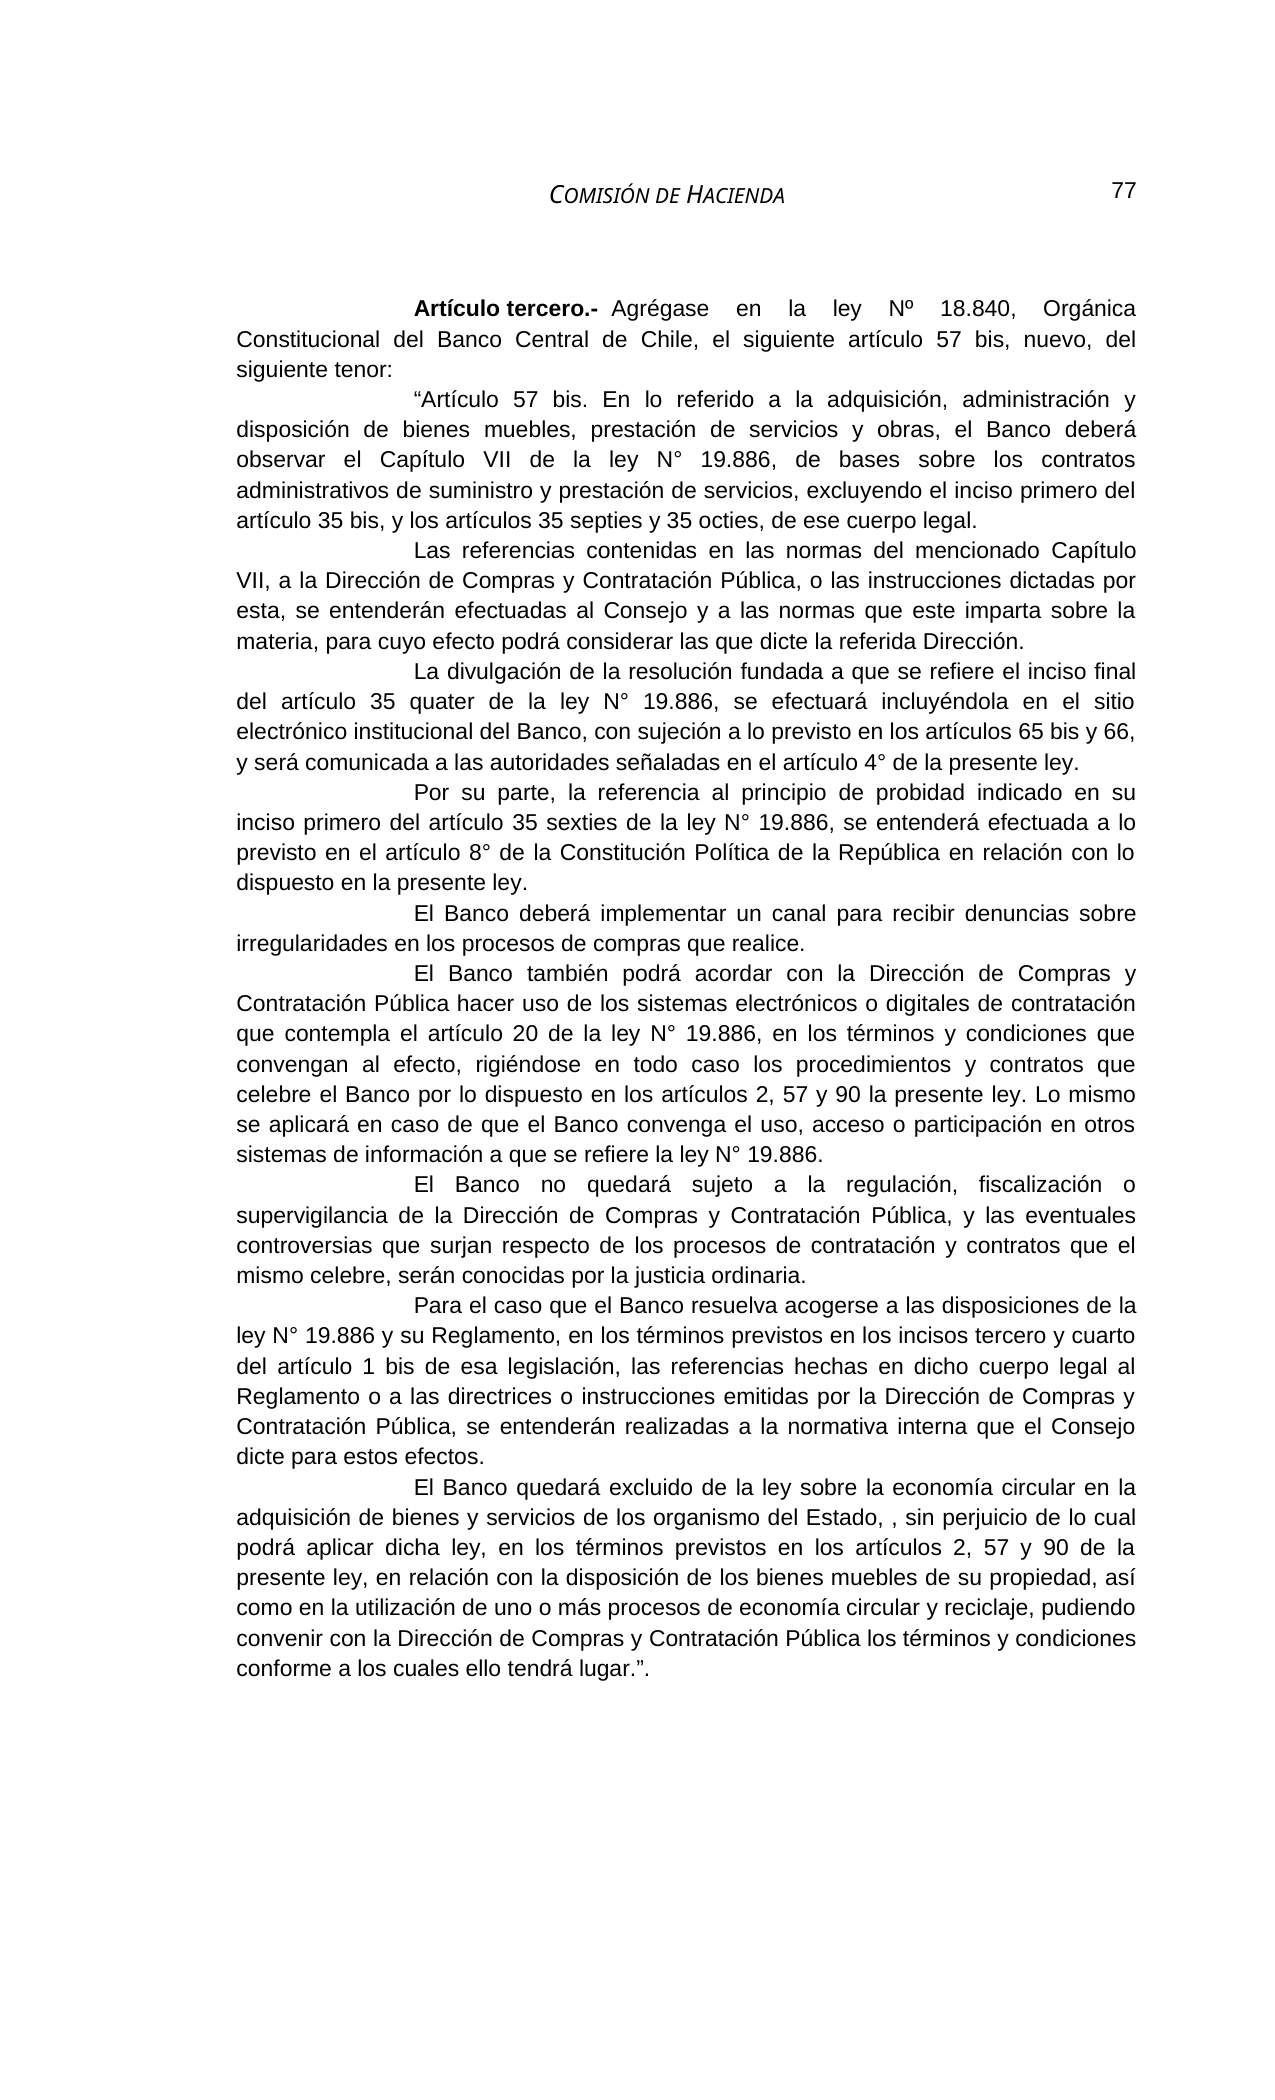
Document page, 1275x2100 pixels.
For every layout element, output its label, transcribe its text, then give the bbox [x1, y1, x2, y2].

text “Artículo 57 bis. En lo referido a la adquisición, administración y disposición de bienes muebles, prestación de servicios y obras, el Banco deberá observar el Capítulo VII de la ley N° 19.886, de bases sobre los contratos administrativos de suministro y prestación de servicios, excluyendo el inciso primero del artículo 35 bis, y los artículos 35 septies y 35 octies, de ese cuerpo legal. [236, 386, 1137, 533]
text La divulgación de la resolución fundada a que se refiere el inciso final del artículo 35 quater de la ley N° 19.886, se efectuará incluyéndola en el sitio electrónico institucional del Banco, con sujeción a lo previsto en los artículos 65 bis y 66, y será comunicada a las autoridades señaladas en el artículo 4° de la presente ley. [236, 658, 1137, 775]
text El Banco quedará excluido de la ley sobre la economía circular en la adquisición de bienes y servicios de los organismo del Estado, , sin perjuicio de lo cual podrá aplicar dicha ley, en los términos previstos en los artículos 2, 57 y 90 de la presente ley, en relación con la disposición de los bienes muebles de su propiedad, así como en la utilización de uno o más procesos de economía circular y reciclaje, pudiendo convenir con la Dirección de Compras y Contratación Pública los términos y condiciones conforme a los cuales ello tendrá lugar.”. [236, 1473, 1137, 1681]
text Las referencias contenidas en las normas del mencionado Capítulo VII, a la Dirección de Compras y Contratación Pública, o las instrucciones dictadas por esta, se entenderán efectuadas al Consejo y a las normas que este imparta sobre la materia, para cuyo efecto podrá considerar las que dicte la referida Dirección. [236, 537, 1137, 654]
text El Banco también podrá acordar con la Dirección de Compras y Contratación Pública hacer uso de los sistemas electrónicos o digitales de contratación que contempla el artículo 20 de la ley N° 19.886, en los términos y condiciones que convengan al efecto, rigiéndose en todo caso los procedimientos y contratos que celebre el Banco por lo dispuesto en los artículos 2, 57 y 90 la presente ley. Lo mismo se aplicará en caso de que el Banco convenga el uso, acceso o participación en otros sistemas de información a que se refiere la ley N° 19.886. [236, 960, 1137, 1167]
text Para el caso que el Banco resuelva acogerse a las disposiciones de la ley N° 19.886 y su Reglamento, en los términos previstos en los incisos tercero y cuarto del artículo 1 bis de esa legislación, las referencias hechas en dicho cuerpo legal al Reglamento o a las directrices o instrucciones emitidas por la Dirección de Compras y Contratación Pública, se entenderán realizadas a la normativa interna que el Consejo dicte para estos efectos. [236, 1292, 1137, 1469]
text El Banco deberá implementar un canal para recibir denuncias sobre irregularidades en los procesos de compras que realice. [236, 899, 1137, 956]
text El Banco no quedará sujeto a la regulación, fiscalización o supervigilancia de la Dirección de Compras y Contratación Pública, y las eventuales controversias que surjan respecto de los procesos de contratación y contratos que el mismo celebre, serán conocidas por la justicia ordinaria. [236, 1171, 1137, 1288]
text Artículo tercero.- Agrégase en la ley Nº 18.840, Orgánica Constitucional del Banco Central de Chile, el siguiente artículo 57 bis, nuevo, del siguiente tenor: [236, 295, 1137, 382]
text Por su parte, la referencia al principio de probidad indicado en su inciso primero del artículo 35 sexties de la ley N° 19.886, se entenderá efectuada a lo previsto en el artículo 8° de la Constitución Política de la República en relación con lo dispuesto en la presente ley. [236, 779, 1137, 896]
